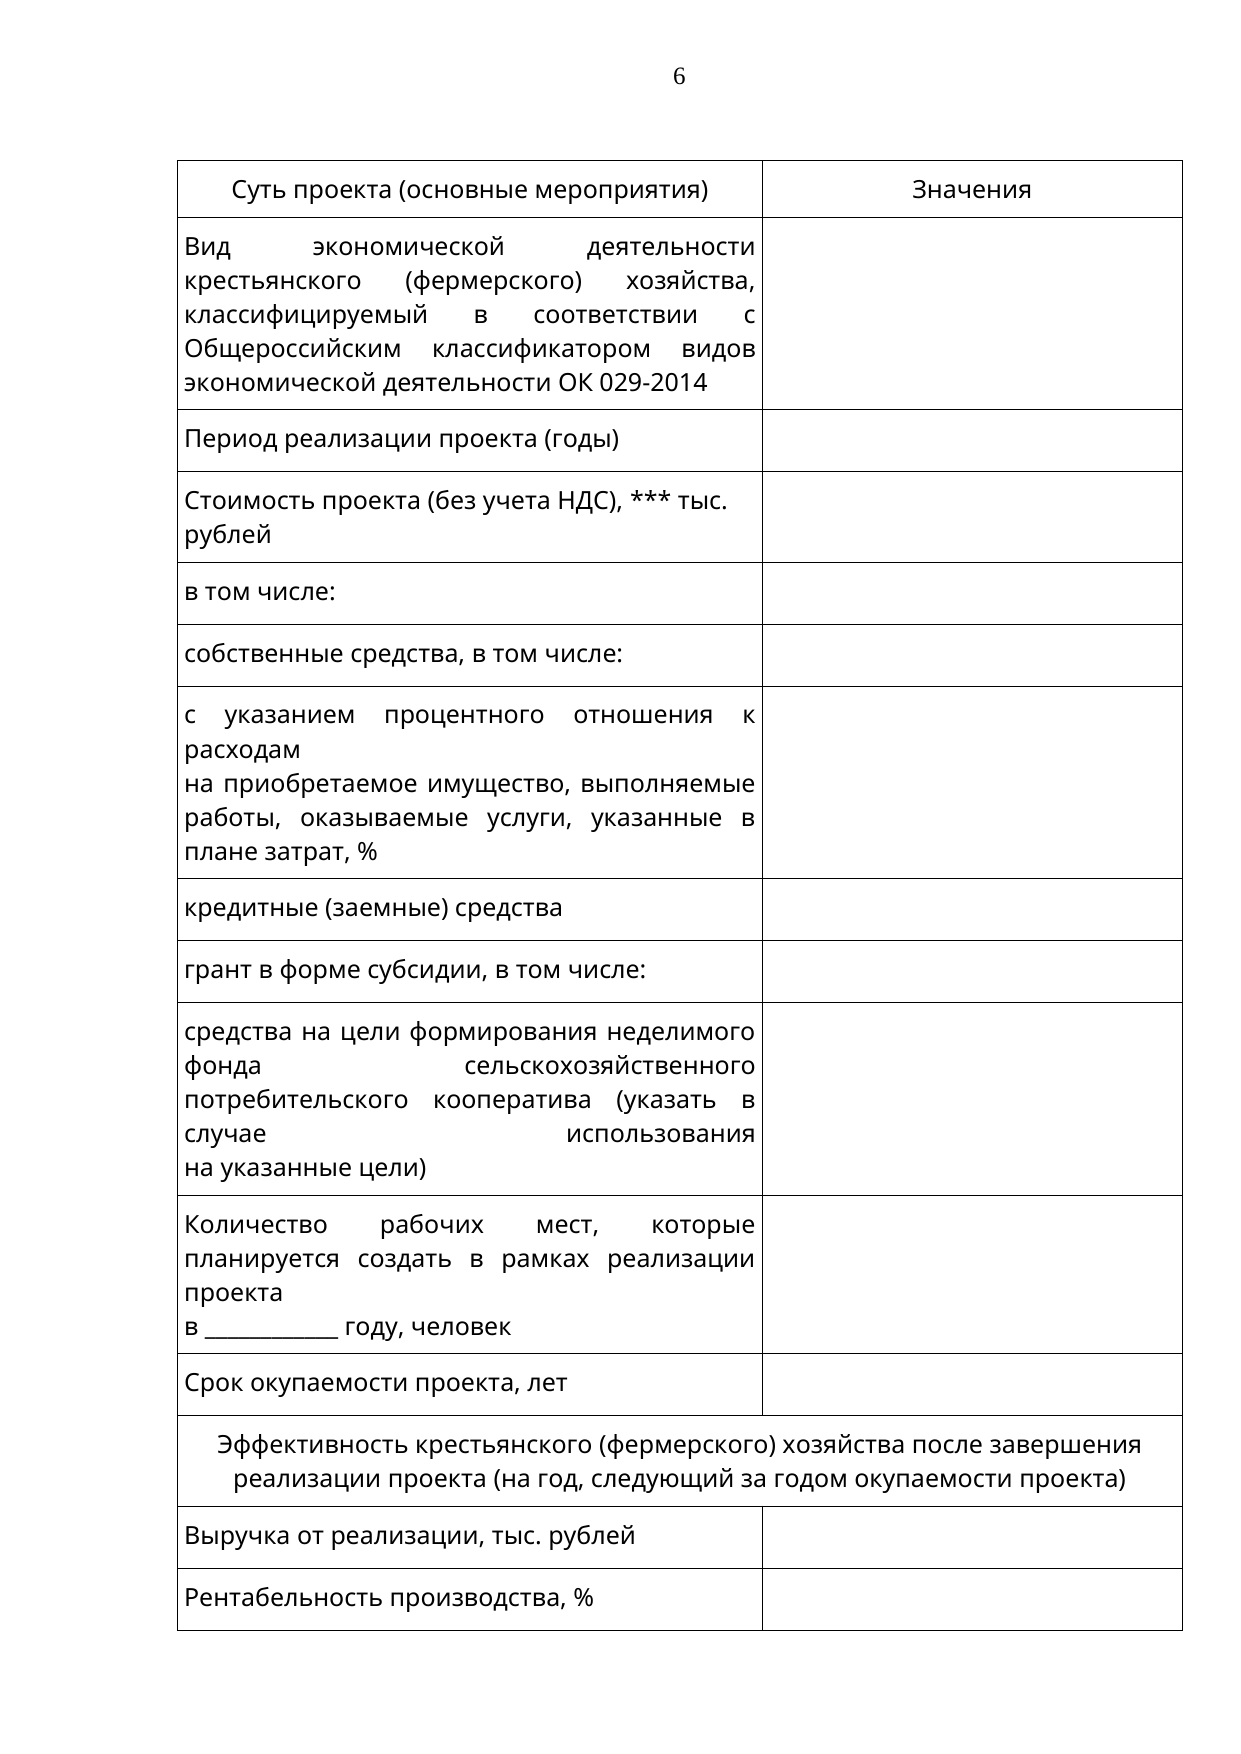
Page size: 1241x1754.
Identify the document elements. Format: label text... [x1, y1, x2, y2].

table_cell Рентабельность производства, % [178, 1569, 762, 1629]
table_cell Выручка от реализации, тыс. рублей [178, 1507, 762, 1568]
table_cell Период реализации проекта (годы) [178, 410, 762, 471]
table_cell [763, 625, 1182, 686]
table_cell [763, 1507, 1182, 1568]
table_header Значения [763, 161, 1182, 217]
table_cell [763, 1354, 1182, 1415]
table_cell Срок окупаемости проекта, лет [178, 1354, 762, 1415]
table_header Суть проекта (основные мероприятия) [178, 161, 762, 217]
table_cell грант в форме субсидии, в том числе: [178, 941, 762, 1002]
table_cell Стоимость проекта (без учета НДС), *** тыс. рублей [178, 472, 762, 562]
table_cell [763, 941, 1182, 1002]
table_cell в том числе: [178, 563, 762, 623]
table_cell кредитные (заемные) средства [178, 879, 762, 940]
table_cell средства на цели формирования неделимого фонда сельскохозяйственного потребительского кооператива (указать в случае использования на указанные цели) [178, 1003, 762, 1195]
table_cell Количество рабочих мест, которые планируется создать в рамках реализации проекта в ____________ году, человек [178, 1196, 762, 1353]
table_cell [763, 879, 1182, 940]
table_cell [763, 1569, 1182, 1629]
table_cell Эффективность крестьянского (фермерского) хозяйства после завершения реализации проекта (на год, следующий за годом окупаемости проекта) [178, 1416, 1182, 1506]
table_cell [763, 1196, 1182, 1353]
table_cell [763, 472, 1182, 562]
table_cell [763, 410, 1182, 471]
table_cell [763, 687, 1182, 878]
table_cell [763, 563, 1182, 623]
table_cell собственные средства, в том числе: [178, 625, 762, 686]
table_cell [763, 218, 1182, 409]
table_cell [763, 1003, 1182, 1195]
table_cell Вид экономической деятельности крестьянского (фермерского) хозяйства, классифицируемый в соответствии с Общероссийским классификатором видов экономической деятельности ОК 029-2014 [178, 218, 762, 409]
table_cell с указанием процентного отношения к расходам на приобретаемое имущество, выполняемые работы, оказываемые услуги, указанные в плане затрат, % [178, 687, 762, 878]
